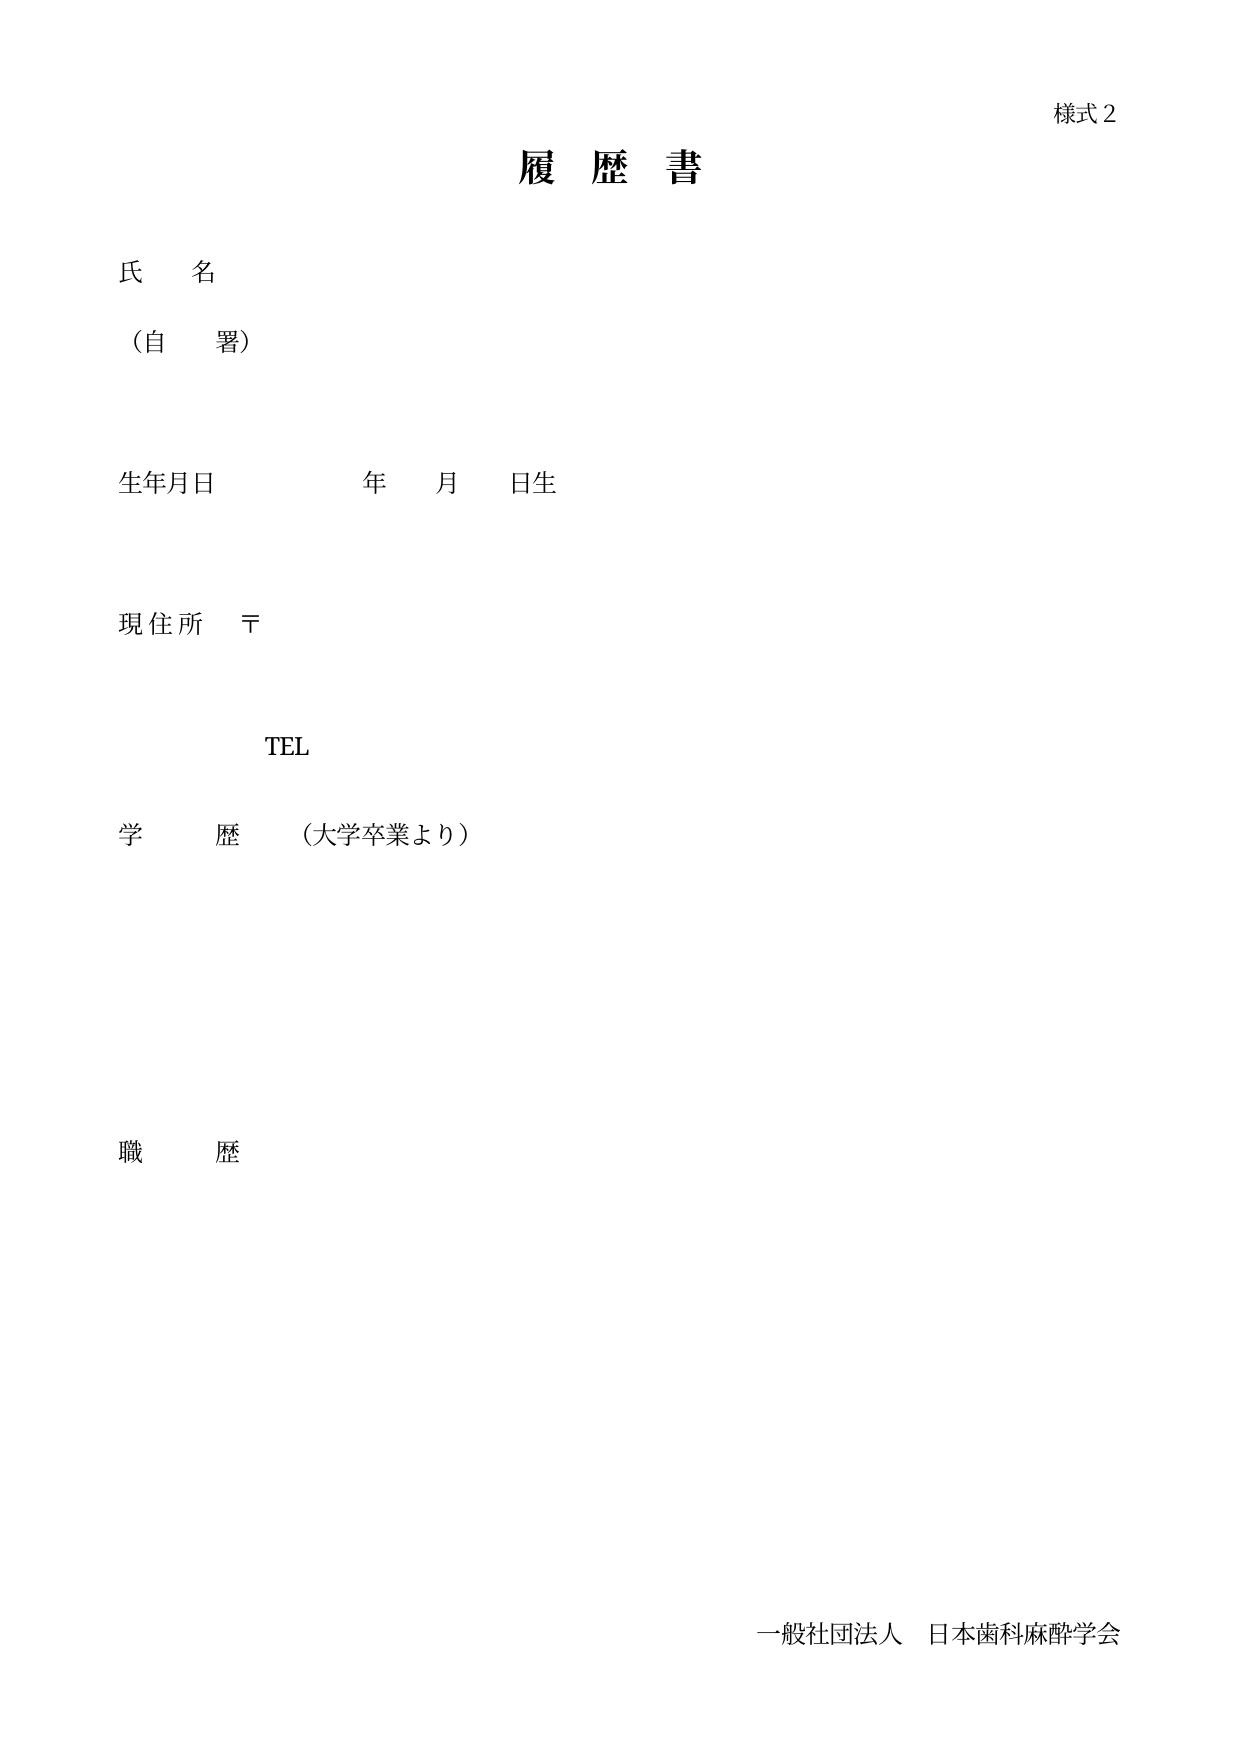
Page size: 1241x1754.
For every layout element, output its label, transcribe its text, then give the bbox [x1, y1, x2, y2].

text 氏 名 [118, 236, 1122, 306]
text 生年月日 年 月 日生 [118, 447, 1122, 517]
text （自 署） [118, 306, 1122, 376]
text TEL [118, 728, 1122, 764]
text 職 歴 [118, 1116, 1122, 1186]
text 学 歴 （大学卒業より） [118, 799, 1122, 869]
text 現 住 所 〒 [118, 588, 1122, 658]
text 様式２ [118, 95, 1122, 130]
text 履 歴 書 [118, 130, 1103, 200]
